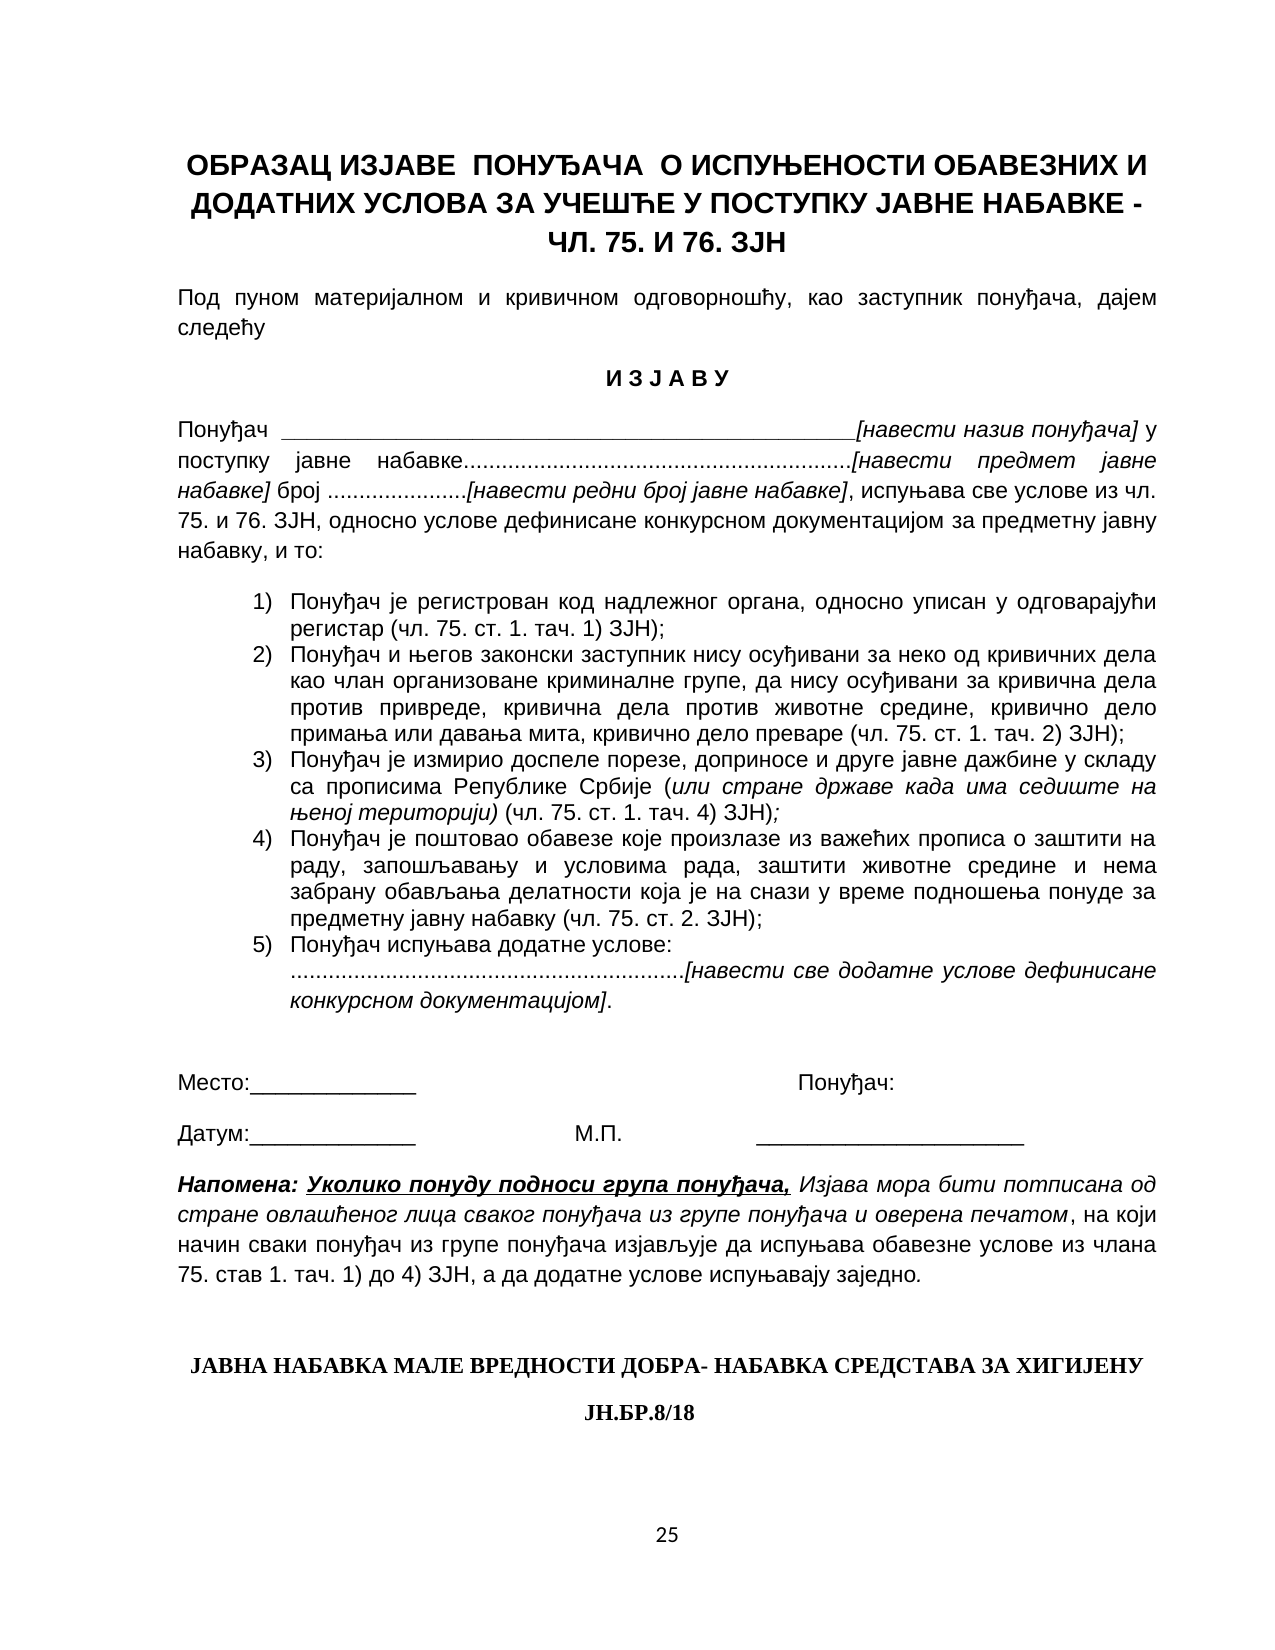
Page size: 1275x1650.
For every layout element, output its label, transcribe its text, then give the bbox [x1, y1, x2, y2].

list Понуђач је регистрован код надлежног органа, односно уписан у одговарајући регистар (чл. 75. ст. 1. тач. 1) ЗЈН); [252, 588, 1157, 641]
text Место:_____________ Понуђач: [177, 1069, 1157, 1095]
list Напомена: Уколико понуду подноси група понуђача, Изјава мора бити потписана од стране овлашћеног лица сваког понуђача из групе понуђача и оверена печатом, на који начин сваки понуђач из групе понуђача изјављује да испуњава обавезне услове из члана 75. став 1. тач. 1) до 4) ЗЈН, а да додатне услове испуњавају заједно. [177, 1171, 1157, 1288]
text ОБРАЗАЦ ИЗЈАВЕ ПОНУЂАЧА О ИСПУЊЕНОСТИ ОБАВЕЗНИХ И ДОДАТНИХ УСЛОВА ЗА УЧЕШЋЕ У ПОСТУПКУ ЈАВНЕ НАБАВКЕ - ЧЛ. 75. И 76. ЗЈН [177, 148, 1157, 258]
text И З Ј А В У [177, 365, 1157, 392]
list ..............................................................[навести све додатне услове дефинисане конкурсном документацијом]. [290, 957, 1157, 1014]
list Понуђач је измирио доспеле порезе, доприносе и друге јавне дажбине у складу са прописима Републике Србије (или стране државе када има седиште на њеној територији) (чл. 75. ст. 1. тач. 4) ЗЈН); [252, 746, 1157, 825]
text Понуђач _____________________________________________[навести назив понуђача] у поступку јавне набавке.............................................................[навести предмет јавне набавке] број ......................[навести редни број јавне набавкe], испуњава све услове из чл. 75. и 76. ЗЈН, односно услове дефинисане конкурсном документацијом за предметну јавну набавку, и то: [177, 416, 1157, 563]
text ЈН.БР.8/18 [177, 1399, 1157, 1426]
text Датум:_____________ М.П. _____________________ [177, 1120, 1157, 1146]
list Понуђач и његов законски заступник нису осуђивани за неко од кривичних дела као члан организоване криминалне групе, да нису осуђивани за кривична дела против привреде, кривична дела против животне средине, кривично дело примања или давања мита, кривично дело преваре (чл. 75. ст. 1. тач. 2) ЗЈН); [252, 641, 1157, 746]
text Под пуном материјалном и кривичном одговорношћу, као заступник понуђача, дајем следећу [177, 284, 1157, 341]
list Понуђач испуњава додатне услове: [252, 931, 1157, 957]
text ЈАВНА НАБАВКА МАЛЕ ВРЕДНОСТИ ДОБРА- НАБАВКА СРЕДСТАВА ЗА ХИГИЈЕНУ [177, 1352, 1157, 1378]
list Понуђач је поштовао обавезе које произлазе из важећих прописа о заштити на раду, запошљавању и условима рада, заштити животне средине и нема забрану обављања делатности која је на снази у време подношења понуде за предметну јавну набавку (чл. 75. ст. 2. ЗЈН); [252, 825, 1157, 931]
